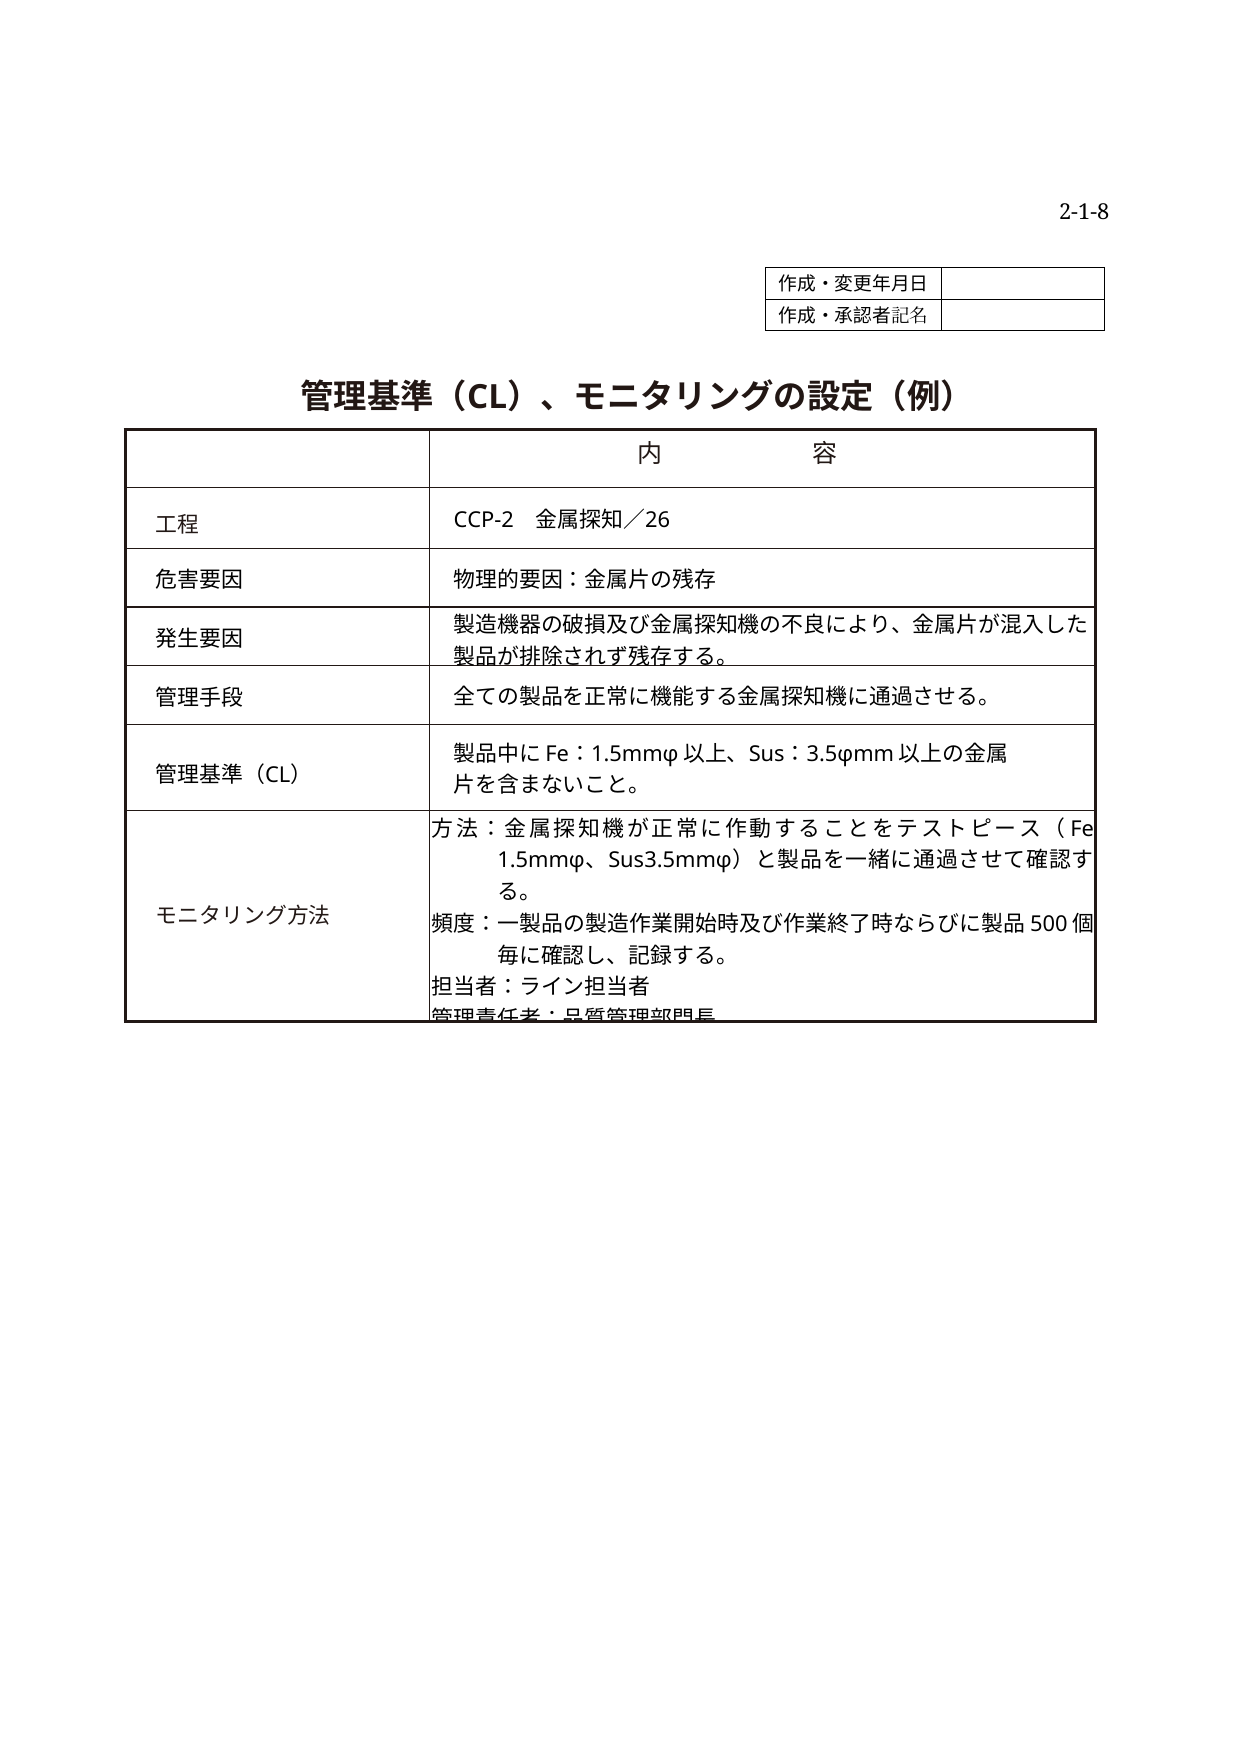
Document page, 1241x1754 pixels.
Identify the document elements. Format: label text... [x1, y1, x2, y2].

table_cell 全ての製品を正常に機能する金属探知機に通過させる。 [430, 666, 1094, 724]
table_cell [942, 300, 1104, 330]
table_header 作成・変更年月日 [766, 268, 941, 298]
text 管理基準（CL）、モニタリングの設定（例） [133, 373, 1240, 417]
table_cell CCP-2 金属探知／26 [430, 488, 1094, 548]
table_cell 製品中にFe：1.5mmφ以上、Sus：3.5φmm以上の金属 片を含まないこと。 [430, 725, 1094, 809]
table_cell 物理的要因：金属片の残存 [430, 549, 1094, 606]
table_cell 工程 [127, 488, 429, 548]
table_header 内 容 [430, 431, 1094, 487]
table_cell 管理手段 [127, 666, 429, 724]
table_header [942, 268, 1104, 298]
table_cell 管理基準（CL） [127, 725, 429, 809]
table_cell 製造機器の破損及び金属探知機の不良により、金属片が混入した 製品が排除されず残存する。 [430, 608, 1094, 665]
table_cell 発生要因 [127, 608, 429, 665]
table_cell 作成・承認者記名 [766, 300, 941, 330]
table_cell 危害要因 [127, 549, 429, 606]
table_cell モニタリング方法 [127, 811, 429, 1020]
table_cell 方法：金属探知機が正常に作動することをテストピース（Fe 1.5mmφ、Sus3.5mmφ）と製品を一緒に通過させて確認する。 頻度：一製品の製造作業開始時及び作業終了時ならびに製品500個毎に確認し、記録する。 担当者：ライン担当者 管理責任者：品質管理部門長 [430, 811, 1094, 1020]
table_header [127, 431, 429, 487]
